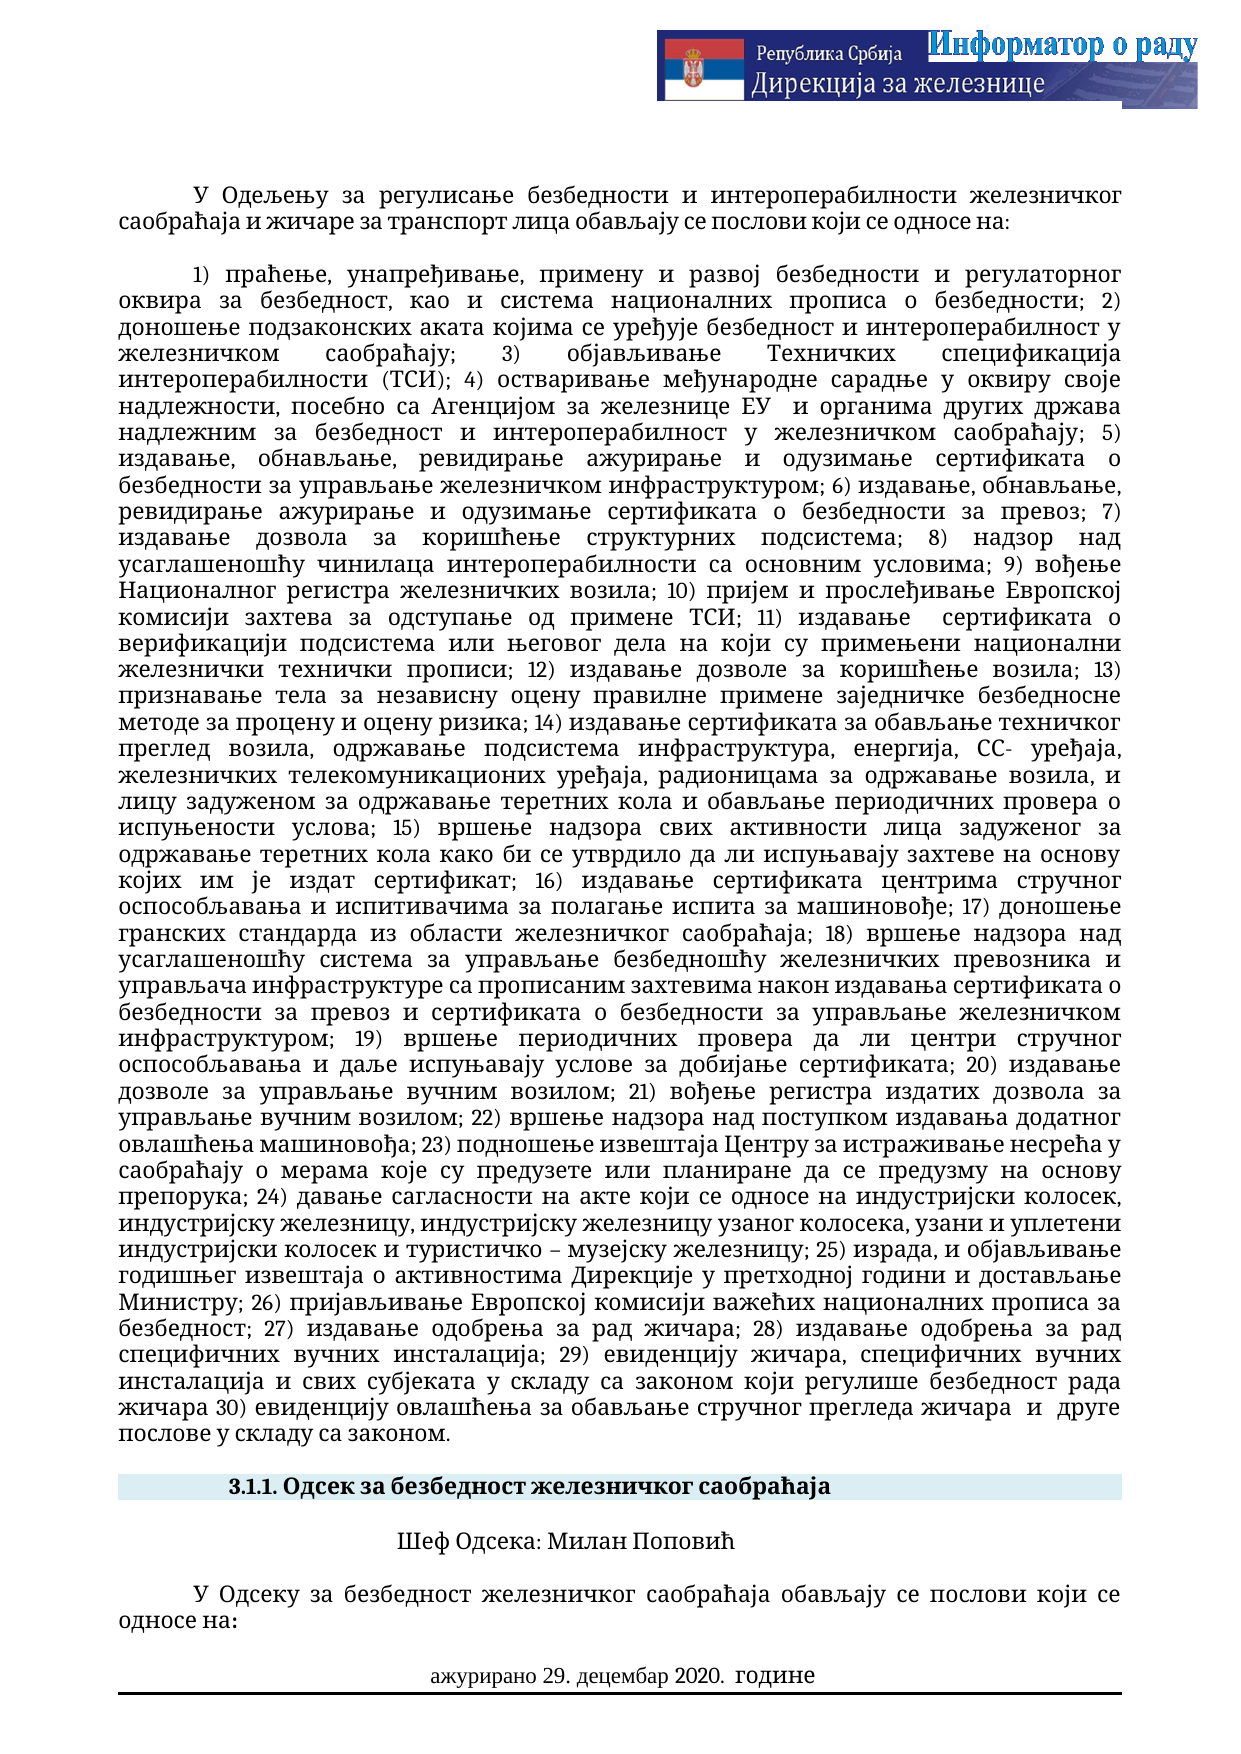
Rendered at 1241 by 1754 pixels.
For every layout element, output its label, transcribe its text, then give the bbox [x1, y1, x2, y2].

text 1) праћење, унапређивање, примену и развој безбедности и регулаторног оквира за безбедност, као и система националних прописа о безбедности; 2) доношење подзаконских аката којима се уређује безбедност и интероперабилност у железничком саобраћају; 3) објављивање Техничких спецификација интероперабилности (ТСИ); 4) остваривање међународне сарадње у оквиру своје надлежности, посебно са Агенцијом за железнице ЕУ и органима других држава надлежним за безбедност и интероперабилност у железничком саобраћају; 5) издавање, обнављање, ревидирање ажурирање и одузимање сертификата о безбедности за управљање железничком инфраструктуром; 6) издавање, обнављање, ревидирање ажурирање и одузимање сертификата о безбедности за превоз; 7) издавање дозвола за коришћење структурних подсистема; 8) надзор над усаглашеношћу чинилаца интероперабилности са основним условима; 9) вођење Националног регистра железничких возила; 10) пријем и прослеђивање Европској комисији захтева за одступање од примене ТСИ; 11) издавање сертификата о верификацији подсистема или његовог дела на који су примењени национални железнички технички прописи; 12) издавање дозволе за коришћење возила; 13) признавање тела за независну оцену правилне примене заједничке безбедносне методе за процену и оцену ризика; 14) издавање сертификата за обављање техничког преглед возила, одржавање подсистема инфраструктура, енергија, СС- уређаја, железничких телекомуникационих уређаја, радионицама за одржавање возила, и лицу задуженом за одржавање теретних кола и обављање периодичних провера о испуњености услова; 15) вршење надзора свих активности лица задуженог за одржавање теретних кола како би се утврдило да ли испуњавају захтеве на основу којих им је издат сертификат; 16) издавање сертификата центрима стручног оспособљавања и испитивачима за полагање испита за машиновође; 17) доношење гранских стандарда из области железничког саобраћаја; 18) вршење надзора над усаглашеношћу система за управљање безбедношћу железничких превозника и управљача инфраструктуре са прописаним захтевима након издавања сертификата о безбедности за превоз и сертификата о безбедности за управљање железничком инфраструктуром; 19) вршење периодичних провера да ли центри стручног оспособљавања и даље испуњавају услове за добијање сертификата; 20) издавање дозволе за управљање вучним возилом; 21) вођење регистра издатих дозвола за управљање вучним возилом; 22) вршење надзора над поступком издавања додатног овлашћења машиновођа; 23) подношење извештаја Центру за истраживање несрећа у саобраћају о мерама које су предузете или планиране да се предузму на основу препорука; 24) давање сагласности на акте који се односе на индустријски колосек, индустријску железницу, индустријску железницу узаног колосека, узани и уплетени индустријски колосек и туристичко – музејску железницу; 25) израда, и објављивање годишњег извештаја о активностима Дирекције у претходној години и достављање Министру; 26) пријављивање Европској комисији важећих националних прописа за безбедност; 27) издавање одобрења за рад жичара; 28) издавање одобрења за рад специфичних вучних инсталација; 29) евиденцију жичара, специфичних вучних инсталација и свих субјеката у складу са законом који регулише безбедност рада жичара 30) евиденцију овлашћења за обављање стручног прегледа жичара и друге послове у складу са законом. [118, 262, 1122, 1448]
picture [937, 30, 943, 44]
text Шеф Одсека: Милан Поповић [156, 1529, 1122, 1555]
text У Одељењу за регулисање безбедности и интероперабилности железничког саобраћаја и жичаре за транспорт лица обављају се послови који се односе на: [118, 183, 1122, 235]
text У Одсеку за безбедност железничког саобраћаја обављају се послови који се односе на: [118, 1582, 1122, 1634]
subtitle 3.1.1. Одсек за безбедност железничког саобраћаја [118, 1474, 1122, 1500]
picture [657, 30, 1198, 109]
